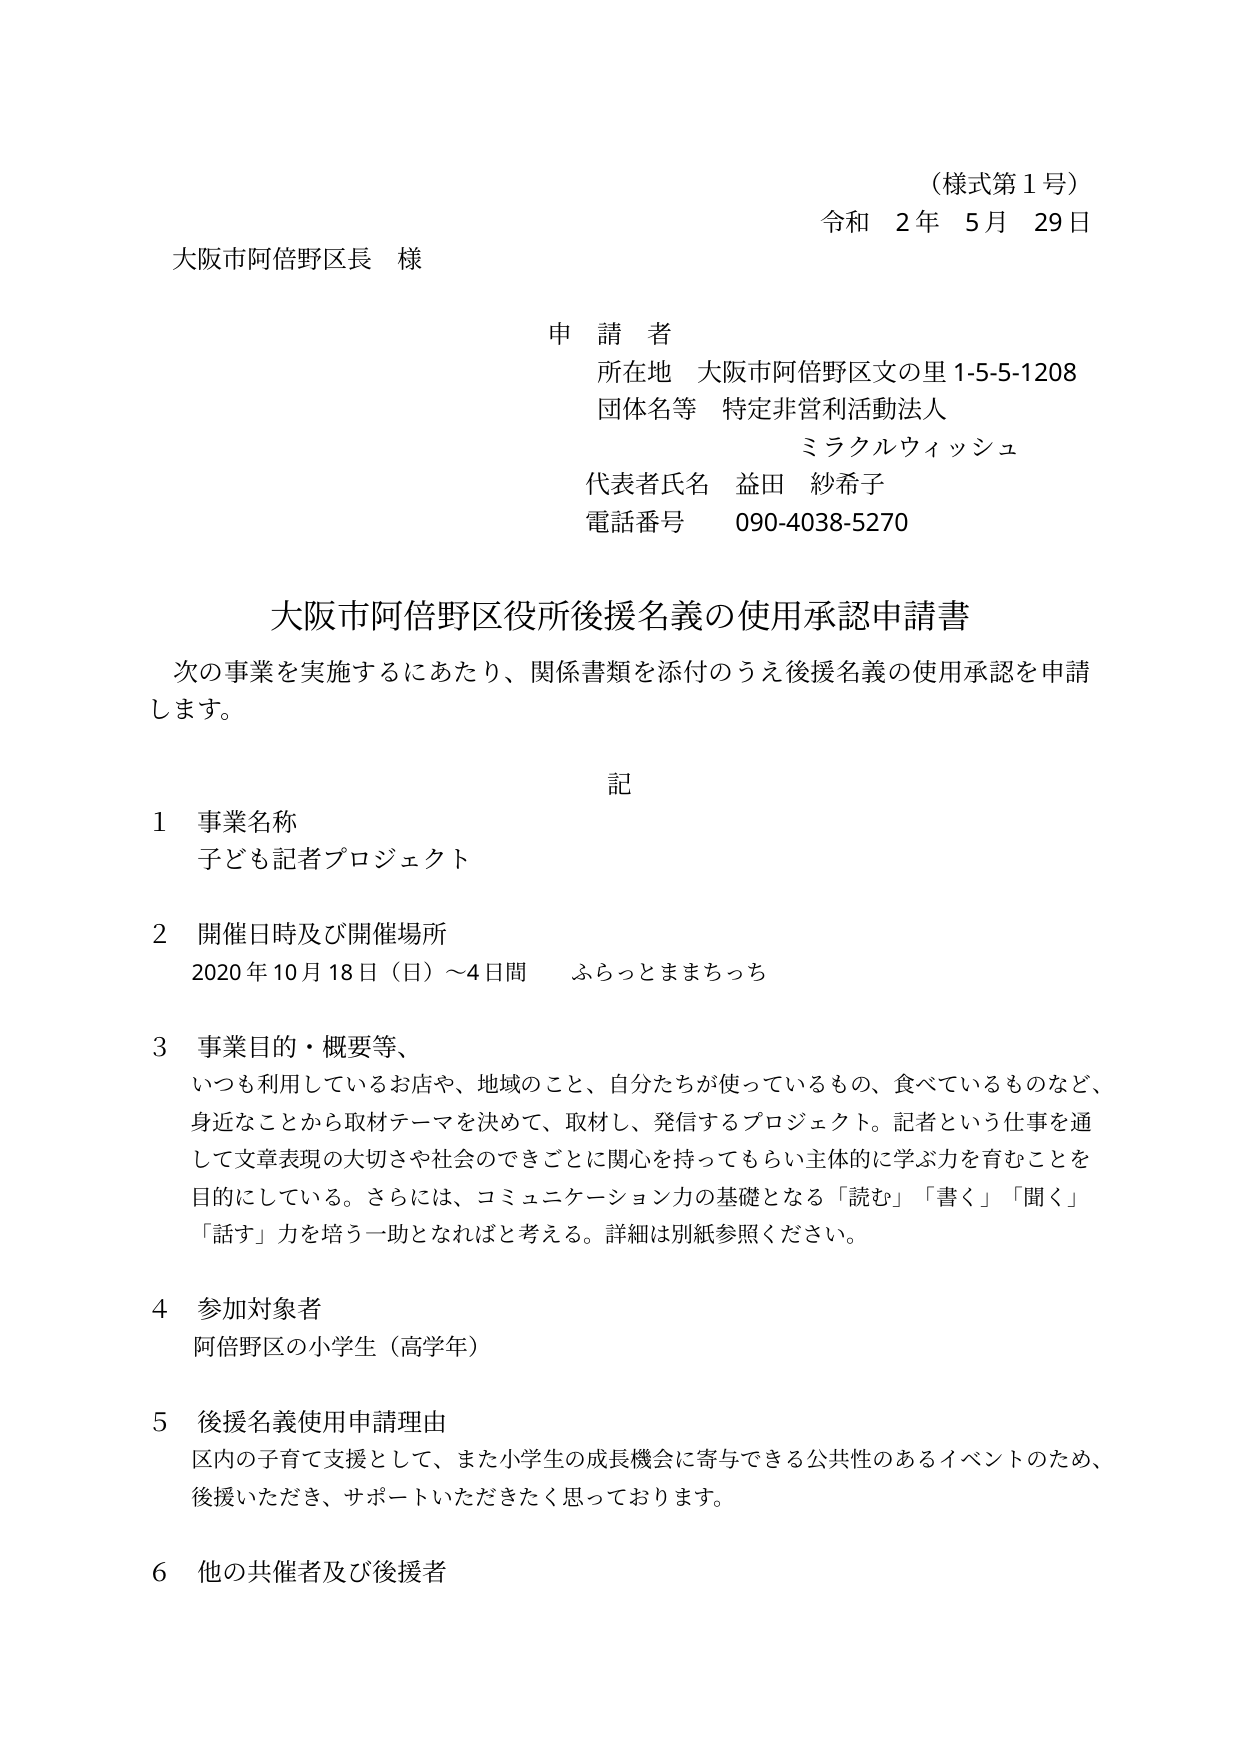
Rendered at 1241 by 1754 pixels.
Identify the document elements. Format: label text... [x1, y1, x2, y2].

text 団体名等 特定非営利活動法人 [498, 389, 1092, 427]
text ６ 他の共催者及び後援者 [148, 1552, 1092, 1589]
text 令和 2年 5月 29日 [148, 202, 1092, 239]
text いつも利用しているお店や、地域のこと、自分たちが使っているもの、食べているものなど、身近なことから取材テーマを決めて、取材し、発信するプロジェクト。記者という仕事を通して文章表現の大切さや社会のできごとに関心を持ってもらい主体的に学ぶ力を育むことを目的にしている。さらには、コミュニケーション力の基礎となる「読む」「書く」「聞く」「話す」力を培う一助となればと考える。詳細は別紙参照ください。 [148, 1064, 1092, 1252]
text 電話番号 090-4038-5270 [498, 502, 1092, 539]
text 子ども記者プロジェクト [148, 839, 1092, 877]
text 大阪市阿倍野区役所後援名義の使用承認申請書 [148, 577, 1092, 652]
text ５ 後援名義使用申請理由 [148, 1402, 1092, 1439]
text ３ 事業目的・概要等、 [148, 1027, 1092, 1064]
text 大阪市阿倍野区長 様 [148, 239, 1092, 277]
text １ 事業名称 [148, 802, 1092, 839]
text （様式第１号） [148, 164, 1092, 202]
text 代表者氏名 益田 紗希子 [485, 464, 1092, 502]
text ４ 参加対象者 [148, 1289, 1092, 1327]
text ミラクルウィッシュ [498, 427, 1092, 464]
text 次の事業を実施するにあたり、関係書類を添付のうえ後援名義の使用承認を申請します。 [148, 652, 1092, 727]
text 記 [148, 764, 1092, 802]
text 区内の子育て支援として、また小学生の成長機会に寄与できる公共性のあるイベントのため、後援いただき、サポートいただきたく思っております。 [148, 1439, 1092, 1514]
text 申 請 者 [148, 314, 1092, 352]
text 阿倍野区の小学生（高学年） [148, 1327, 1092, 1364]
text 2020年10月18日（日）～4日間 ふらっとままちっち [148, 952, 1092, 989]
text 所在地 大阪市阿倍野区文の里1-5-5-1208 [148, 352, 1092, 389]
text ２ 開催日時及び開催場所 [148, 914, 1092, 952]
